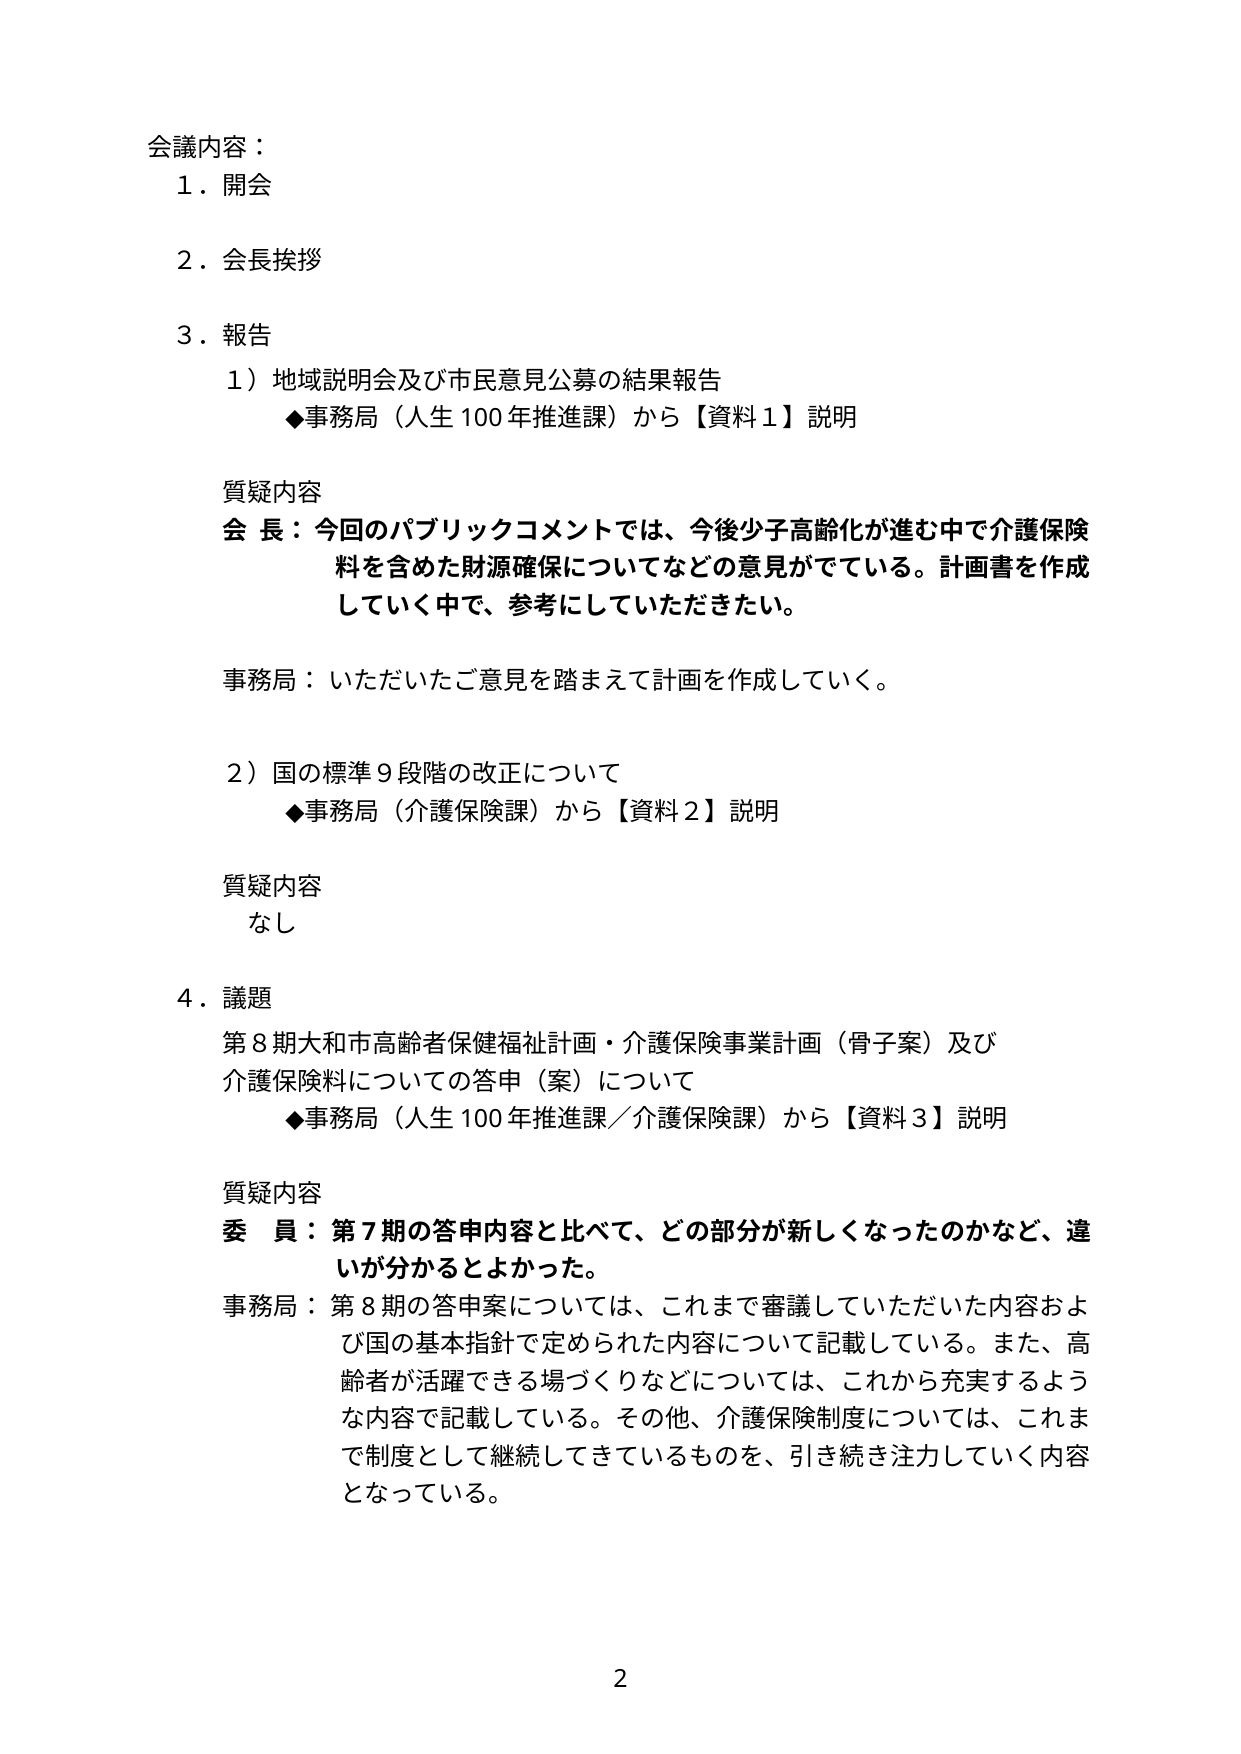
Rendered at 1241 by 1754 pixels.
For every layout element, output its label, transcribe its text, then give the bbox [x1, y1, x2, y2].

text なし [248, 903, 1092, 941]
text ４．議題 [148, 978, 1092, 1016]
text 質疑内容 [148, 866, 1092, 903]
text 質疑内容 [148, 1173, 1092, 1211]
text 事務局： 第8期の答申案については、これまで審議していただいた内容および国の基本指針で定められた内容について記載している。また、高齢者が活躍できる場づくりなどについては、これから充実するような内容で記載している。その他、介護保険制度については、これまで制度として継続してきているものを、引き続き注力していく内容となっている。 [223, 1286, 1092, 1511]
text ２）国の標準９段階の改正について [148, 753, 1092, 791]
text 委 員： 第7期の答申内容と比べて、どの部分が新しくなったのかなど、違いが分かるとよかった。 [223, 1211, 1092, 1286]
text ２．会長挨拶 [148, 239, 1092, 277]
text １．開会 [148, 164, 1092, 202]
text ◆事務局（人生100年推進課）から【資料１】説明 [148, 397, 1167, 434]
text ◆事務局（介護保険課）から【資料２】説明 [148, 791, 1167, 828]
text 介護保険料についての答申（案）について [148, 1061, 1092, 1098]
text ３．報告 [148, 314, 1092, 352]
text 質疑内容 [148, 472, 1092, 509]
text 第８期大和市高齢者保健福祉計画・介護保険事業計画（骨子案）及び [148, 1023, 1092, 1061]
text 会議内容： [148, 127, 1092, 164]
text ◆事務局（人生100年推進課／介護保険課）から【資料３】説明 [148, 1098, 1167, 1136]
text 会 長： 今回のパブリックコメントでは、今後少子高齢化が進む中で介護保険料を含めた財源確保についてなどの意見がでている。計画書を作成していく中で、参考にしていただきたい。 [223, 509, 1092, 622]
text １）地域説明会及び市民意見公募の結果報告 [148, 359, 1092, 397]
text 事務局： いただいたご意見を踏まえて計画を作成していく。 [223, 659, 1092, 697]
